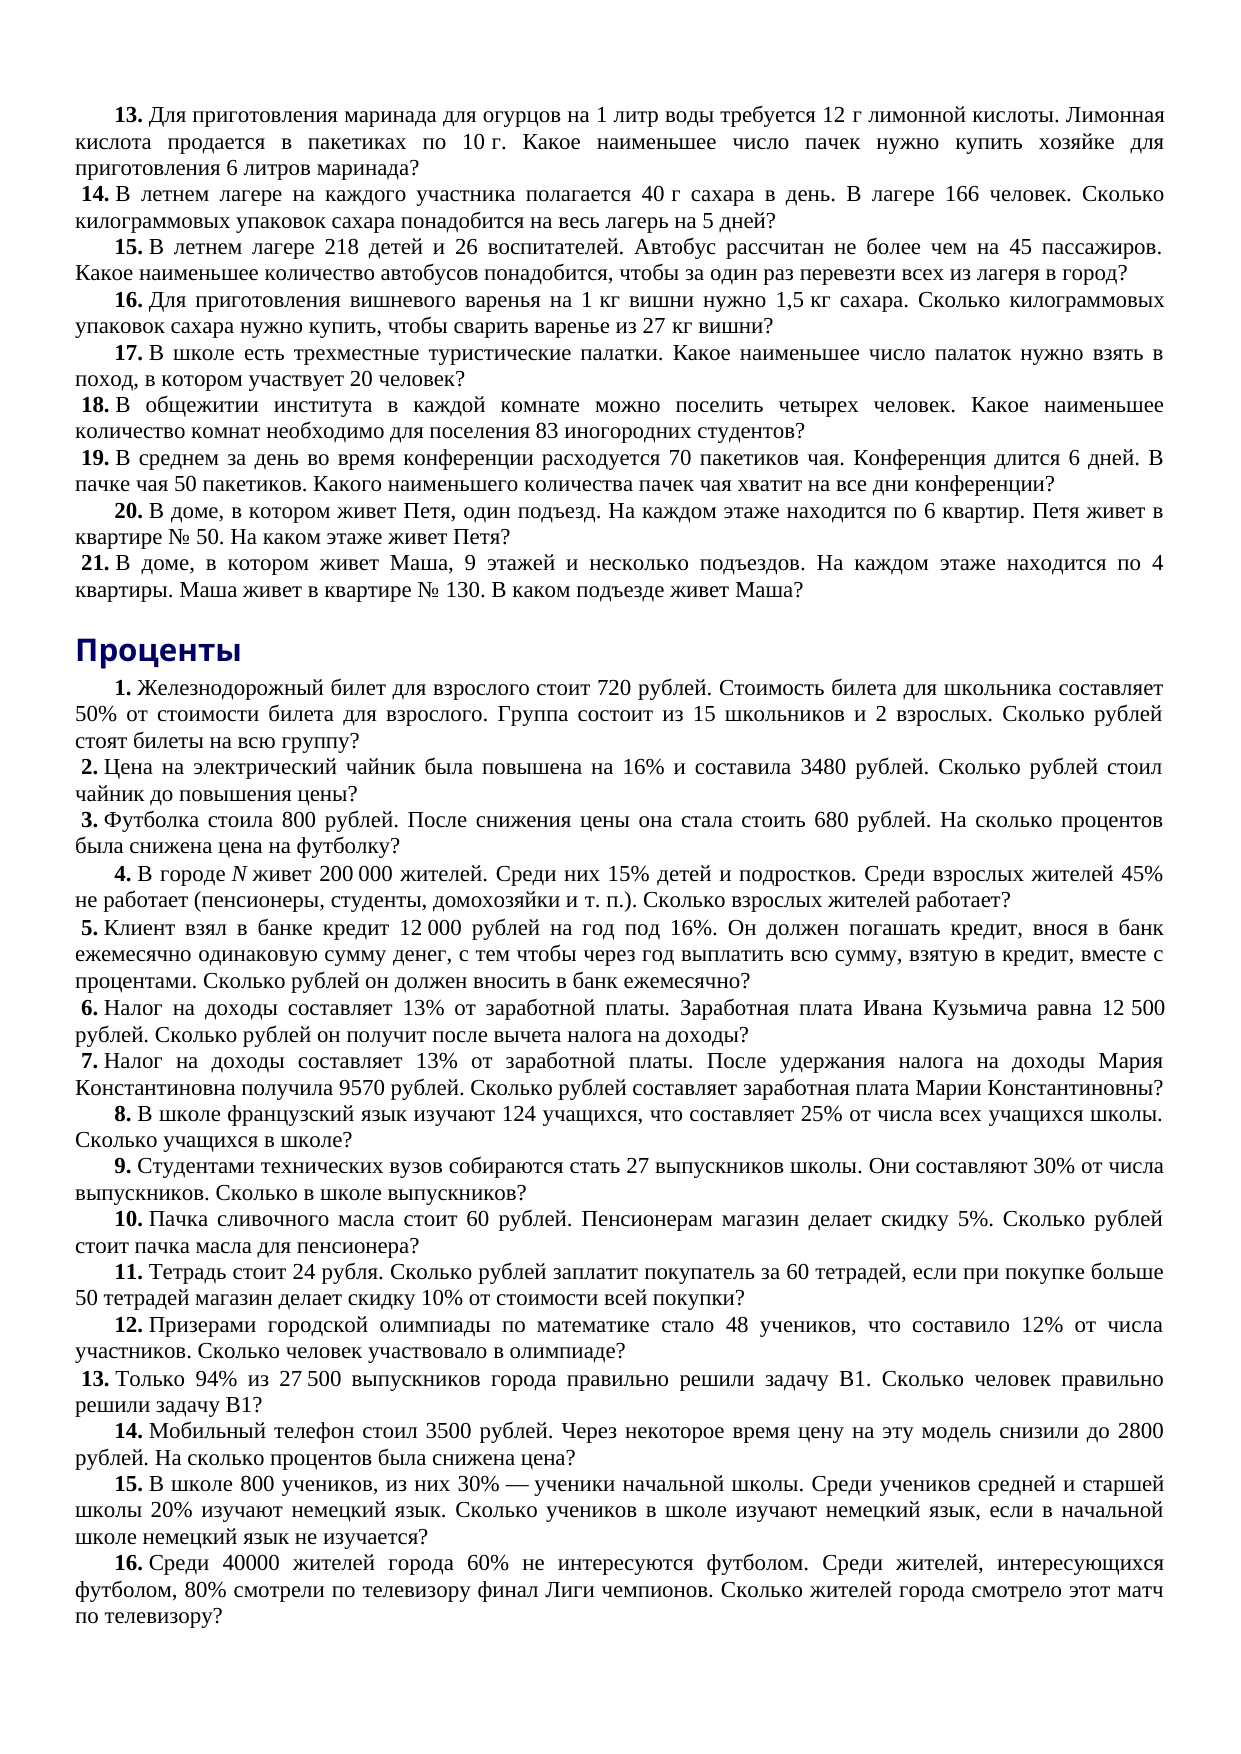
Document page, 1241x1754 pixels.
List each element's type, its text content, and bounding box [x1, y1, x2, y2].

text 7. Налог на доходы составляет 13% от заработной платы. После удержания налога на доходы Мария Константиновна получила 9570 рублей. Сколько рублей составляет заработная плата Марии Константиновны? [75, 1047, 1165, 1100]
text 13. Для приготовления маринада для огурцов на 1 литр воды требуется 12 г лимонной кислоты. Лимонная кислота продается в пакетиках по 10 г. Какое наименьшее число пачек нужно купить хозяйке для приготовления 6 литров маринада? [75, 101, 1165, 180]
text 11. Тетрадь стоит 24 рубля. Сколько рублей заплатит покупатель за 60 тетрадей, если при покупке больше 50 тетрадей магазин делает скидку 10% от стоимости всей покупки? [75, 1258, 1165, 1311]
text 3. Футболка стоила 800 рублей. После снижения цены она стала стоить 680 рублей. На сколько процентов была снижена цена на футболку? [75, 806, 1165, 859]
text 15. В летнем лагере 218 детей и 26 воспитателей. Автобус рассчитан не более чем на 45 пассажиров. Какое наименьшее количество автобусов понадобится, чтобы за один раз перевезти всех из лагеря в город? [75, 233, 1165, 286]
text 17. В школе есть трехместные туристические палатки. Какое наименьшее число палаток нужно взять в поход, в котором участвует 20 человек? [75, 338, 1165, 391]
text 13. Только 94% из 27 500 выпускников города правильно решили задачу B1. Сколько человек правильно решили задачу В1? [75, 1363, 1165, 1417]
text 14. В летнем лагере на каждого участника полагается 40 г сахара в день. В лагере 166 человек. Сколько килограммовых упаковок сахара понадобится на весь лагерь на 5 дней? [75, 180, 1165, 233]
text 1. Железнодорожный билет для взрослого стоит 720 рублей. Стоимость билета для школьника составляет 50% от стоимости билета для взрослого. Группа состоит из 15 школьников и 2 взрослых. Сколько рублей стоят билеты на всю группу? [75, 674, 1165, 753]
text 2. Цена на электрический чайник была повышена на 16% и составила 3480 рублей. Сколько рублей стоил чайник до повышения цены? [75, 753, 1165, 806]
text 12. Призерами городской олимпиады по математике стало 48 учеников, что составило 12% от числа участников. Сколько человек участвовало в олимпиаде? [75, 1311, 1165, 1363]
text Проценты [75, 628, 1165, 671]
text 20. В доме, в котором живет Петя, один подъезд. На каждом этаже находится по 6 квартир. Петя живет в квартире № 50. На каком этаже живет Петя? [75, 497, 1165, 549]
text 4. В городе N живет 200 000 жителей. Среди них 15% детей и подростков. Среди взрослых жителей 45% не работает (пенсионеры, студенты, домохозяйки и т. п.). Сколько взрослых жителей работает? [75, 859, 1165, 913]
text 5. Клиент взял в банке кредит 12 000 рублей на год под 16%. Он должен погашать кредит, внося в банк ежемесячно одинаковую сумму денег, с тем чтобы через год выплатить всю сумму, взятую в кредит, вместе с процентами. Сколько рублей он должен вносить в банк ежемесячно? [75, 913, 1165, 993]
text 19. В среднем за день во время конференции расходуется 70 пакетиков чая. Конференция длится 6 дней. В пачке чая 50 пакетиков. Какого наименьшего количества пачек чая хватит на все дни конференции? [75, 444, 1165, 497]
text 10. Пачка сливочного масла стоит 60 рублей. Пенсионерам магазин делает скидку 5%. Сколько рублей стоит пачка масла для пенсионера? [75, 1205, 1165, 1258]
text 6. Налог на доходы составляет 13% от заработной платы. Заработная плата Ивана Кузьмича равна 12 500 рублей. Сколько рублей он получит после вычета налога на доходы? [75, 993, 1165, 1047]
text 21. В доме, в котором живет Маша, 9 этажей и несколько подъездов. На каждом этаже находится по 4 квартиры. Маша живет в квартире № 130. В каком подъезде живет Маша? [75, 549, 1165, 602]
text 8. В школе французский язык изучают 124 учащихся, что составляет 25% от числа всех учащихся школы. Сколько учащихся в школе? [75, 1100, 1165, 1153]
text 16. Для приготовления вишневого варенья на 1 кг вишни нужно 1,5 кг сахара. Сколько килограммовых упаковок сахара нужно купить, чтобы сварить варенье из 27 кг вишни? [75, 286, 1165, 338]
text 9. Студентами технических вузов собираются стать 27 выпускников школы. Они составляют 30% от числа выпускников. Сколько в школе выпускников? [75, 1153, 1165, 1205]
text 16. Среди 40000 жителей города 60% не интересуются футболом. Среди жителей, интересующихся футболом, 80% смотрели по телевизору финал Лиги чемпионов. Сколько жителей города смотрело этот матч по телевизору? [75, 1549, 1165, 1628]
text 18. В общежитии института в каждой комнате можно поселить четырех человек. Какое наименьшее количество комнат необходимо для поселения 83 иногородних студентов? [75, 391, 1165, 444]
text 15. В школе 800 учеников, из них 30% — ученики начальной школы. Среди учеников средней и старшей школы 20% изучают немецкий язык. Сколько учеников в школе изучают немецкий язык, если в начальной школе немецкий язык не изучается? [75, 1470, 1165, 1549]
text 14. Мобильный телефон стоил 3500 рублей. Через некоторое время цену на эту модель снизили до 2800 рублей. На сколько процентов была снижена цена? [75, 1417, 1165, 1470]
